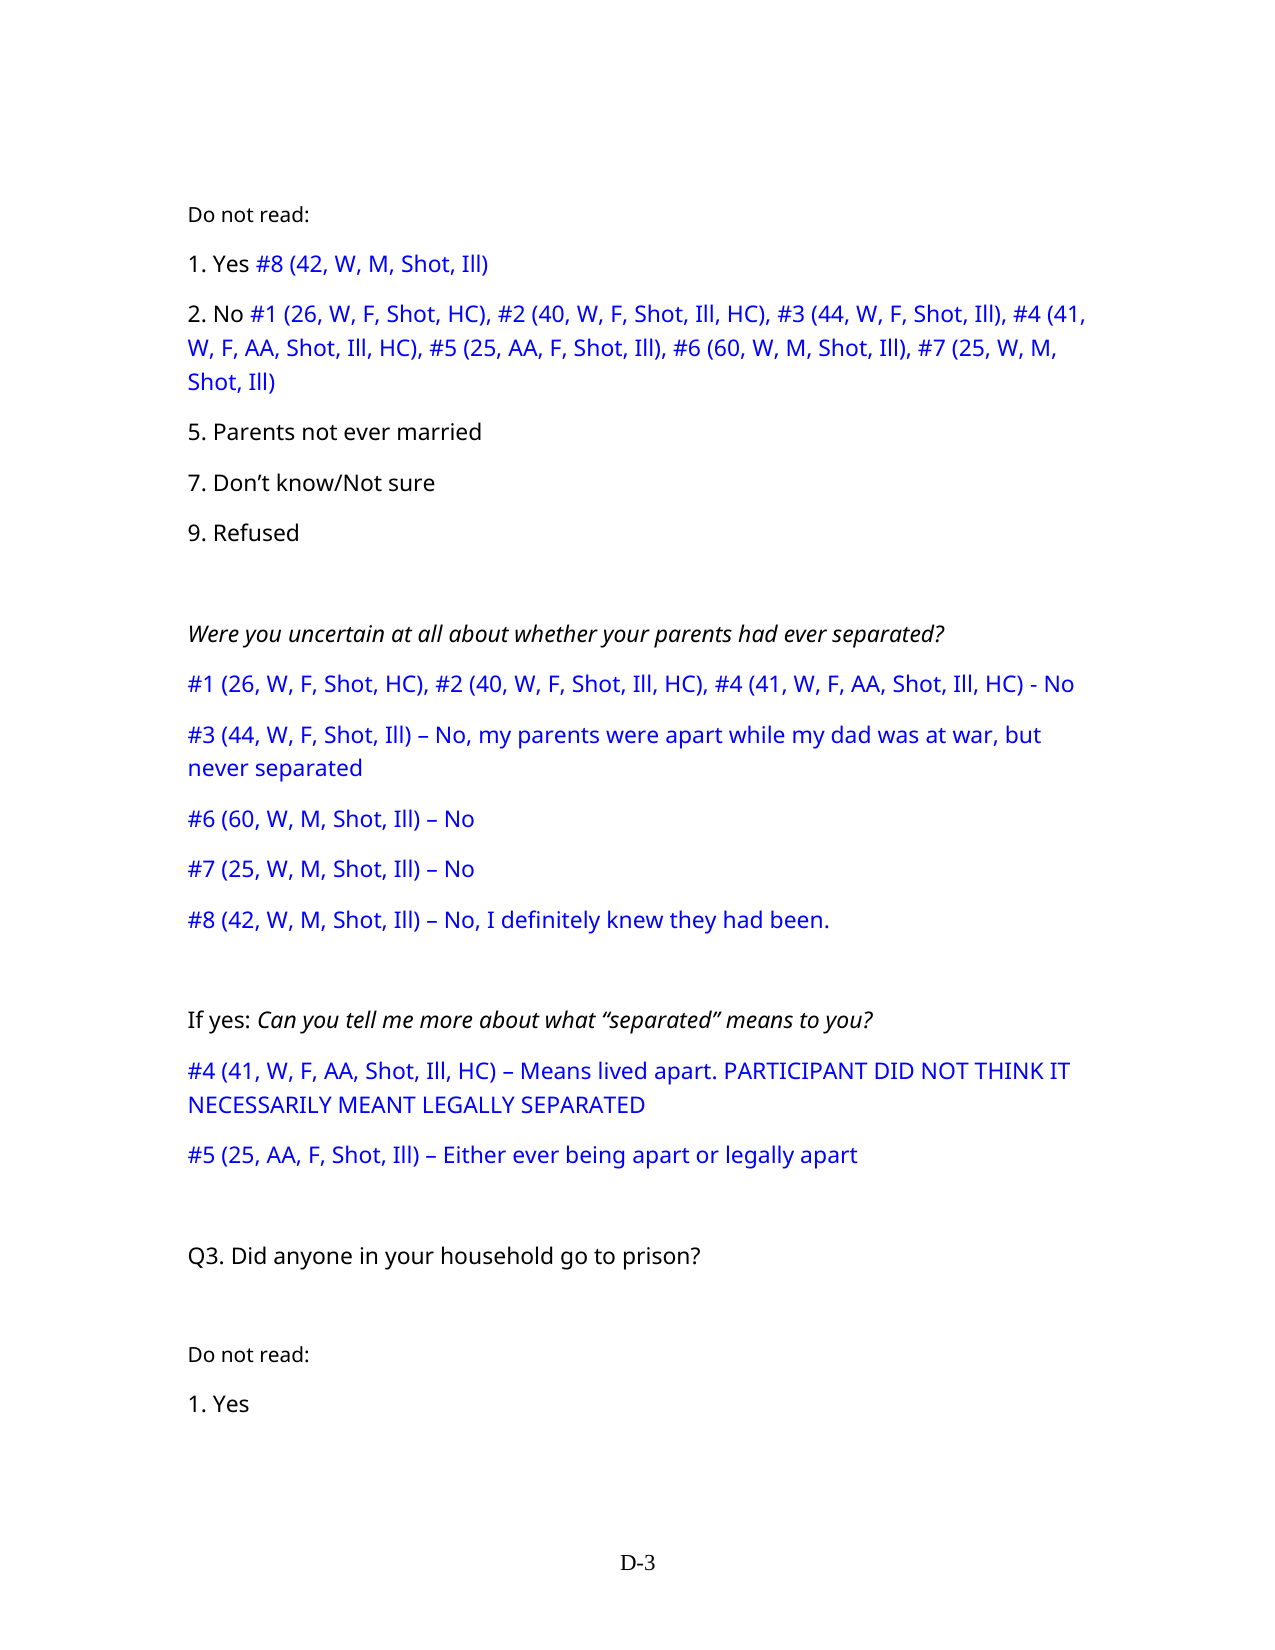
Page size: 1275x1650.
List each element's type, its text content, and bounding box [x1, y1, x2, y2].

text 5. Parents not ever married [187, 416, 1087, 447]
text Do not read: [187, 200, 1087, 229]
text 2. No #1 (26, W, F, Shot, HC), #2 (40, W, F, Shot, Ill, HC), #3 (44, W, F, Shot, Ill), #4 (41, W, F, AA, Shot, Ill, HC), #5 (25, AA, F, Shot, Ill), #6 (60, W, M, Shot, Ill), #7 (25, W, M, Shot, Ill) [187, 298, 1087, 397]
text #8 (42, W, M, Shot, Ill) – No, I definitely knew they had been. [187, 903, 1087, 935]
text 1. Yes #8 (42, W, M, Shot, Ill) [187, 248, 1087, 279]
text #6 (60, W, M, Shot, Ill) – No [187, 803, 1087, 834]
text Q3. Did anyone in your household go to prison? [187, 1240, 1087, 1271]
text Do not read: [187, 1341, 1087, 1369]
text 9. Refused [187, 517, 1087, 548]
text 7. Don’t know/Not sure [187, 466, 1087, 498]
text If yes: Can you tell me more about what “separated” means to you? [187, 1004, 1087, 1036]
text Were you uncertain at all about whether your parents had ever separated? [187, 618, 1087, 649]
text 1. Yes [187, 1388, 1087, 1419]
text #7 (25, W, M, Shot, Ill) – No [187, 853, 1087, 884]
text #5 (25, AA, F, Shot, Ill) – Either ever being apart or legally apart [187, 1139, 1087, 1170]
text #1 (26, W, F, Shot, HC), #2 (40, W, F, Shot, Ill, HC), #4 (41, W, F, AA, Shot, Ill, HC) - No [187, 668, 1087, 699]
text #3 (44, W, F, Shot, Ill) – No, my parents were apart while my dad was at war, but never separated [187, 718, 1087, 783]
text #4 (41, W, F, AA, Shot, Ill, HC) – Means lived apart. PARTICIPANT DID NOT THINK IT NECESSARILY MEANT LEGALLY SEPARATED [187, 1055, 1087, 1120]
